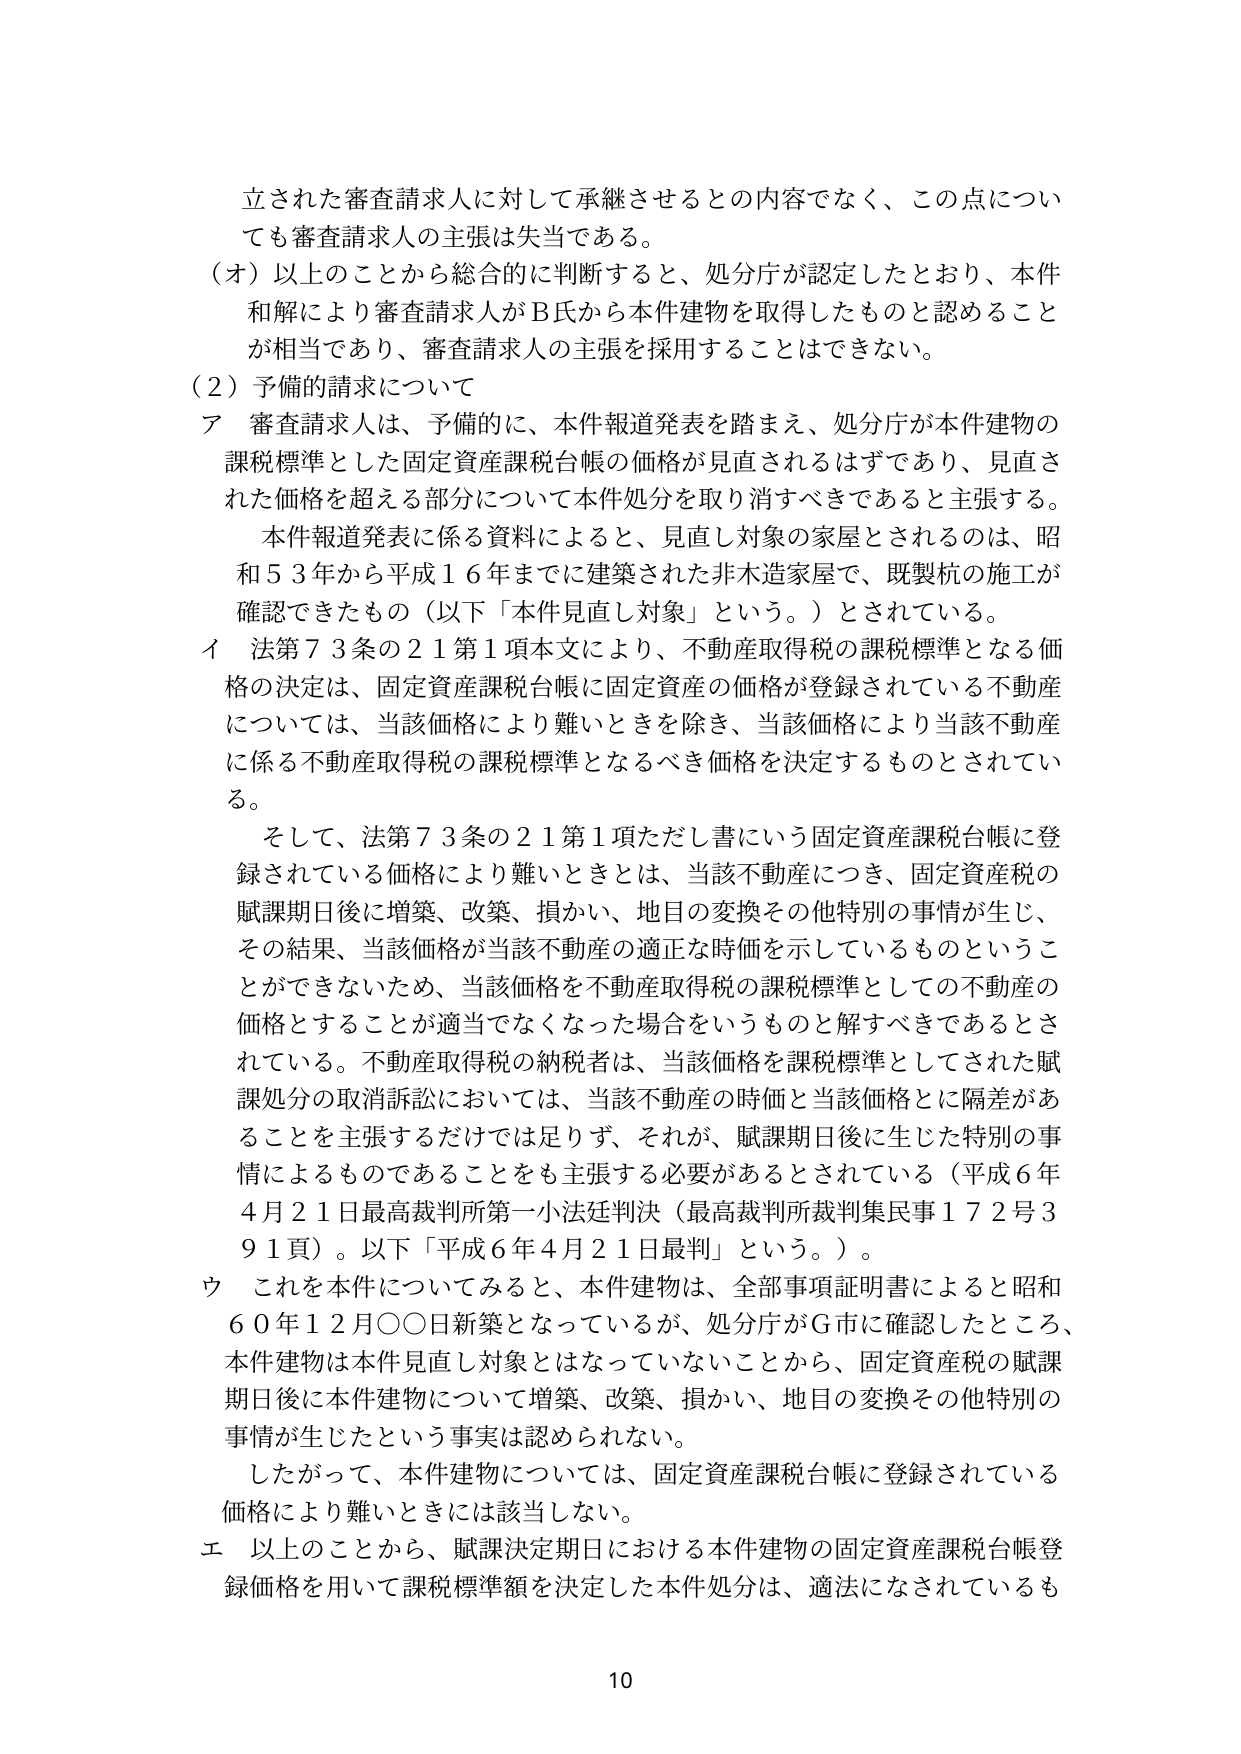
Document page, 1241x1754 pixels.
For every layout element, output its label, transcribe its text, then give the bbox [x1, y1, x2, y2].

text ウ これを本件についてみると、本件建物は、全部事項証明書によると昭和６０年１２月○○日新築となっているが、処分庁がＧ市に確認したところ、本件建物は本件見直し対象とはなっていないことから、固定資産税の賦課期日後に本件建物について増築、改築、損かい、地目の変換その他特別の事情が生じたという事実は認められない。 [199, 1267, 1063, 1454]
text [199, 1529, 1063, 1604]
text 本件報道発表に係る資料によると、見直し対象の家屋とされるのは、昭和５３年から平成１６年までに建築された非木造家屋で、既製杭の施工が確認できたもの（以下「本件見直し対象」という。）とされている。 [236, 517, 1063, 629]
text ア 審査請求人は、予備的に、本件報道発表を踏まえ、処分庁が本件建物の課税標準とした固定資産課税台帳の価格が見直されるはずであり、見直された価格を超える部分について本件処分を取り消すべきであると主張する。 [199, 404, 1063, 517]
text （２）予備的請求について [177, 367, 1063, 404]
text イ 法第７３条の２１第１項本文により、不動産取得税の課税標準となる価格の決定は、固定資産課税台帳に固定資産の価格が登録されている不動産については、当該価格により難いときを除き、当該価格により当該不動産に係る不動産取得税の課税標準となるべき価格を決定するものとされている。 [199, 629, 1063, 817]
text したがって、本件建物については、固定資産課税台帳に登録されている価格により難いときには該当しない。 [221, 1454, 1063, 1529]
text （オ）以上のことから総合的に判断すると、処分庁が認定したとおり、本件和解により審査請求人がＢ氏から本件建物を取得したものと認めることが相当であり、審査請求人の主張を採用することはできない。 [197, 254, 1063, 367]
text そして、法第７３条の２１第１項ただし書にいう固定資産課税台帳に登録されている価格により難いときとは、当該不動産につき、固定資産税の賦課期日後に増築、改築、損かい、地目の変換その他特別の事情が生じ、その結果、当該価格が当該不動産の適正な時価を示しているものということができないため、当該価格を不動産取得税の課税標準としての不動産の価格とすることが適当でなくなった場合をいうものと解すべきであるとされている。不動産取得税の納税者は、当該価格を課税標準としてされた賦課処分の取消訴訟においては、当該不動産の時価と当該価格とに隔差があることを主張するだけでは足りず、それが、賦課期日後に生じた特別の事情によるものであることをも主張する必要があるとされている（平成６年４月２１日最高裁判所第一小法廷判決（最高裁判所裁判集民事１７２号３９１頁）。以下「平成６年４月２１日最判」という。）。 [236, 817, 1063, 1267]
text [241, 179, 1063, 254]
